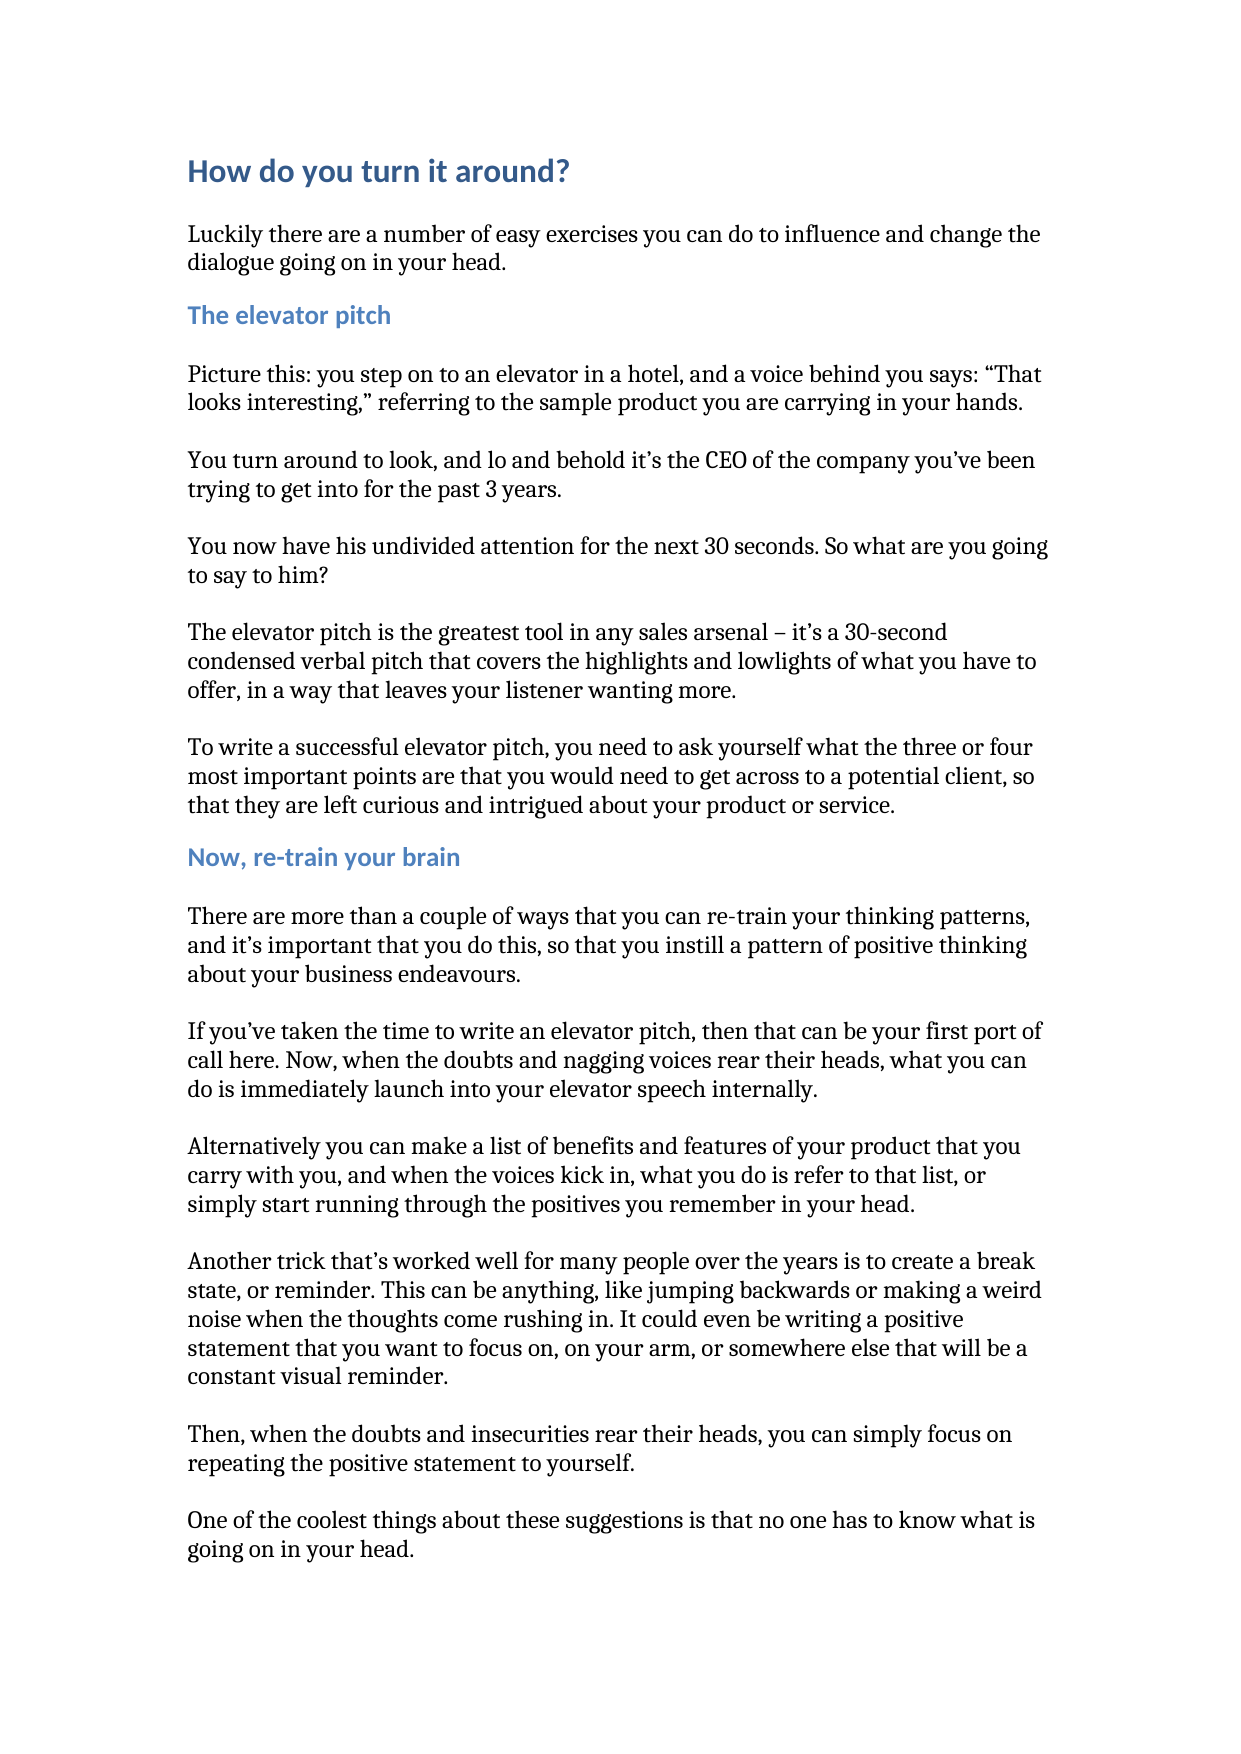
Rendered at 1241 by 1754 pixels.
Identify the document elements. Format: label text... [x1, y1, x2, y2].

subtitle Now, re-train your brain [187, 840, 1053, 873]
text There are more than a couple of ways that you can re-train your thinking patterns, and it’s important that you do this, so that you instill a pattern of positive thinking about your business endeavours. [187, 902, 1053, 988]
subtitle How do you turn it around? [187, 150, 1053, 191]
text Then, when the doubts and insecurities rear their heads, you can simply focus on repeating the positive statement to yourself. [187, 1420, 1053, 1477]
text Luckily there are a number of easy exercises you can do to influence and change the dialogue going on in your head. [187, 219, 1053, 277]
text If you’ve taken the time to write an elevator pitch, then that can be your first port of call here. Now, when the doubts and nagging voices rear their heads, what you can do is immediately launch into your elevator speech internally. [187, 1017, 1053, 1103]
text Another trick that’s worked well for many people over the years is to create a break state, or reminder. This can be anything, like jumping backwards or making a weird noise when the thoughts come rushing in. It could even be writing a positive statement that you want to focus on, on your arm, or somewhere else that will be a constant visual reminder. [187, 1247, 1053, 1391]
subtitle The elevator pitch [187, 298, 1053, 331]
text Picture this: you step on to an elevator in a hotel, and a voice behind you says: “That looks interesting,” referring to the sample product you are carrying in your hands. [187, 359, 1053, 417]
text To write a successful elevator pitch, you need to ask yourself what the three or four most important points are that you would need to get across to a potential client, so that they are left curious and intrigued about your product or service. [187, 733, 1053, 819]
text You now have his undivided attention for the next 30 seconds. So what are you going to say to him? [187, 532, 1053, 589]
text Alternatively you can make a list of benefits and features of your product that you carry with you, and when the voices kick in, what you do is refer to that list, or simply start running through the positives you remember in your head. [187, 1132, 1053, 1218]
text You turn around to look, and lo and behold it’s the CEO of the company you’ve been trying to get into for the past 3 years. [187, 446, 1053, 503]
text One of the coolest things about these suggestions is that no one has to know what is going on in your head. [187, 1506, 1053, 1563]
text The elevator pitch is the greatest tool in any sales arsenal – it’s a 30-second condensed verbal pitch that covers the highlights and lowlights of what you have to offer, in a way that leaves your listener wanting more. [187, 618, 1053, 704]
